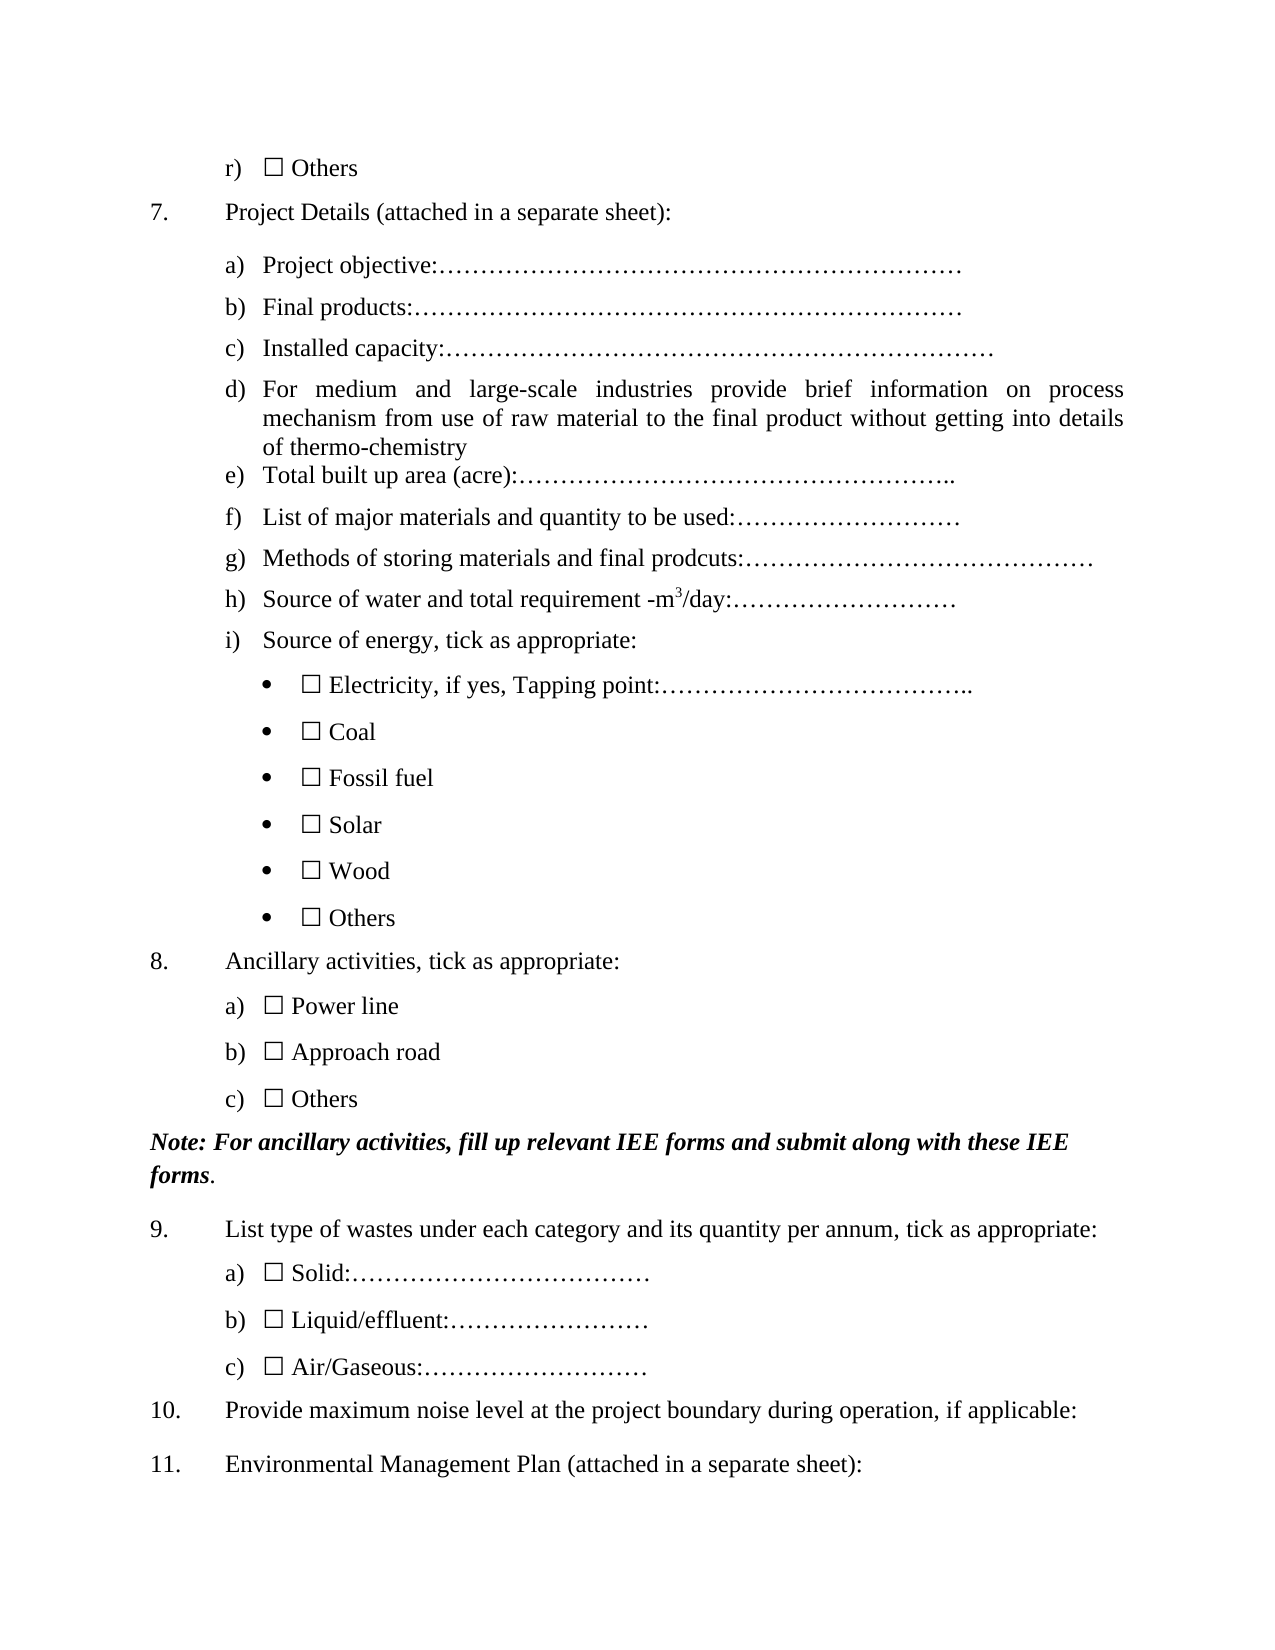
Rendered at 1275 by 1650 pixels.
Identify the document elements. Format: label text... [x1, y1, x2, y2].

text 8. Ancillary activities, tick as appropriate: [150, 946, 1125, 975]
list List of major materials and quantity to be used:……………………… [225, 502, 1125, 530]
text 10. Provide maximum noise level at the project boundary during operation, if applicable: [150, 1395, 1125, 1423]
list ☐ Air/Gaseous:……………………… [225, 1348, 1125, 1382]
list Source of water and total requirement -m3/day:……………………… [225, 584, 1125, 613]
text 11. Environmental Management Plan (attached in a separate sheet): [150, 1449, 1125, 1477]
text 9. List type of wastes under each category and its quantity per annum, tick as appropriate: [150, 1214, 1125, 1243]
list Project objective:……………………………………………………… [225, 250, 1125, 279]
list ☐ Others [225, 150, 1125, 184]
list Total built up area (acre):…………………………………………….. [225, 460, 1125, 489]
list ☐ Others [262, 899, 1125, 933]
text Note: For ancillary activities, fill up relevant IEE forms and submit along with these IEE forms. [150, 1127, 1125, 1189]
list ☐ Solid:……………………………… [225, 1255, 1125, 1289]
list ☐ Wood [262, 853, 1125, 887]
list ☐ Coal [262, 713, 1125, 747]
list ☐ Power line [225, 987, 1125, 1021]
list Source of energy, tick as appropriate: [225, 625, 1125, 654]
list ☐ Electricity, if yes, Tapping point:……………………………….. [262, 667, 1125, 701]
text 7. Project Details (attached in a separate sheet): [150, 197, 1125, 225]
list ☐ Approach road [225, 1034, 1125, 1068]
list ☐ Solar [262, 806, 1125, 840]
list For medium and large-scale industries provide brief information on process mechanism from use of raw material to the final product without getting into details of thermo-chemistry [225, 374, 1125, 460]
list Final products:………………………………………………………… [225, 292, 1125, 320]
list Methods of storing materials and final prodcuts:…………………………………… [225, 543, 1125, 572]
list Installed capacity:………………………………………………………… [225, 333, 1125, 362]
list ☐ Liquid/effluent:…………………… [225, 1302, 1125, 1336]
list ☐ Fossil fuel [262, 760, 1125, 794]
list ☐ Others [225, 1080, 1125, 1114]
